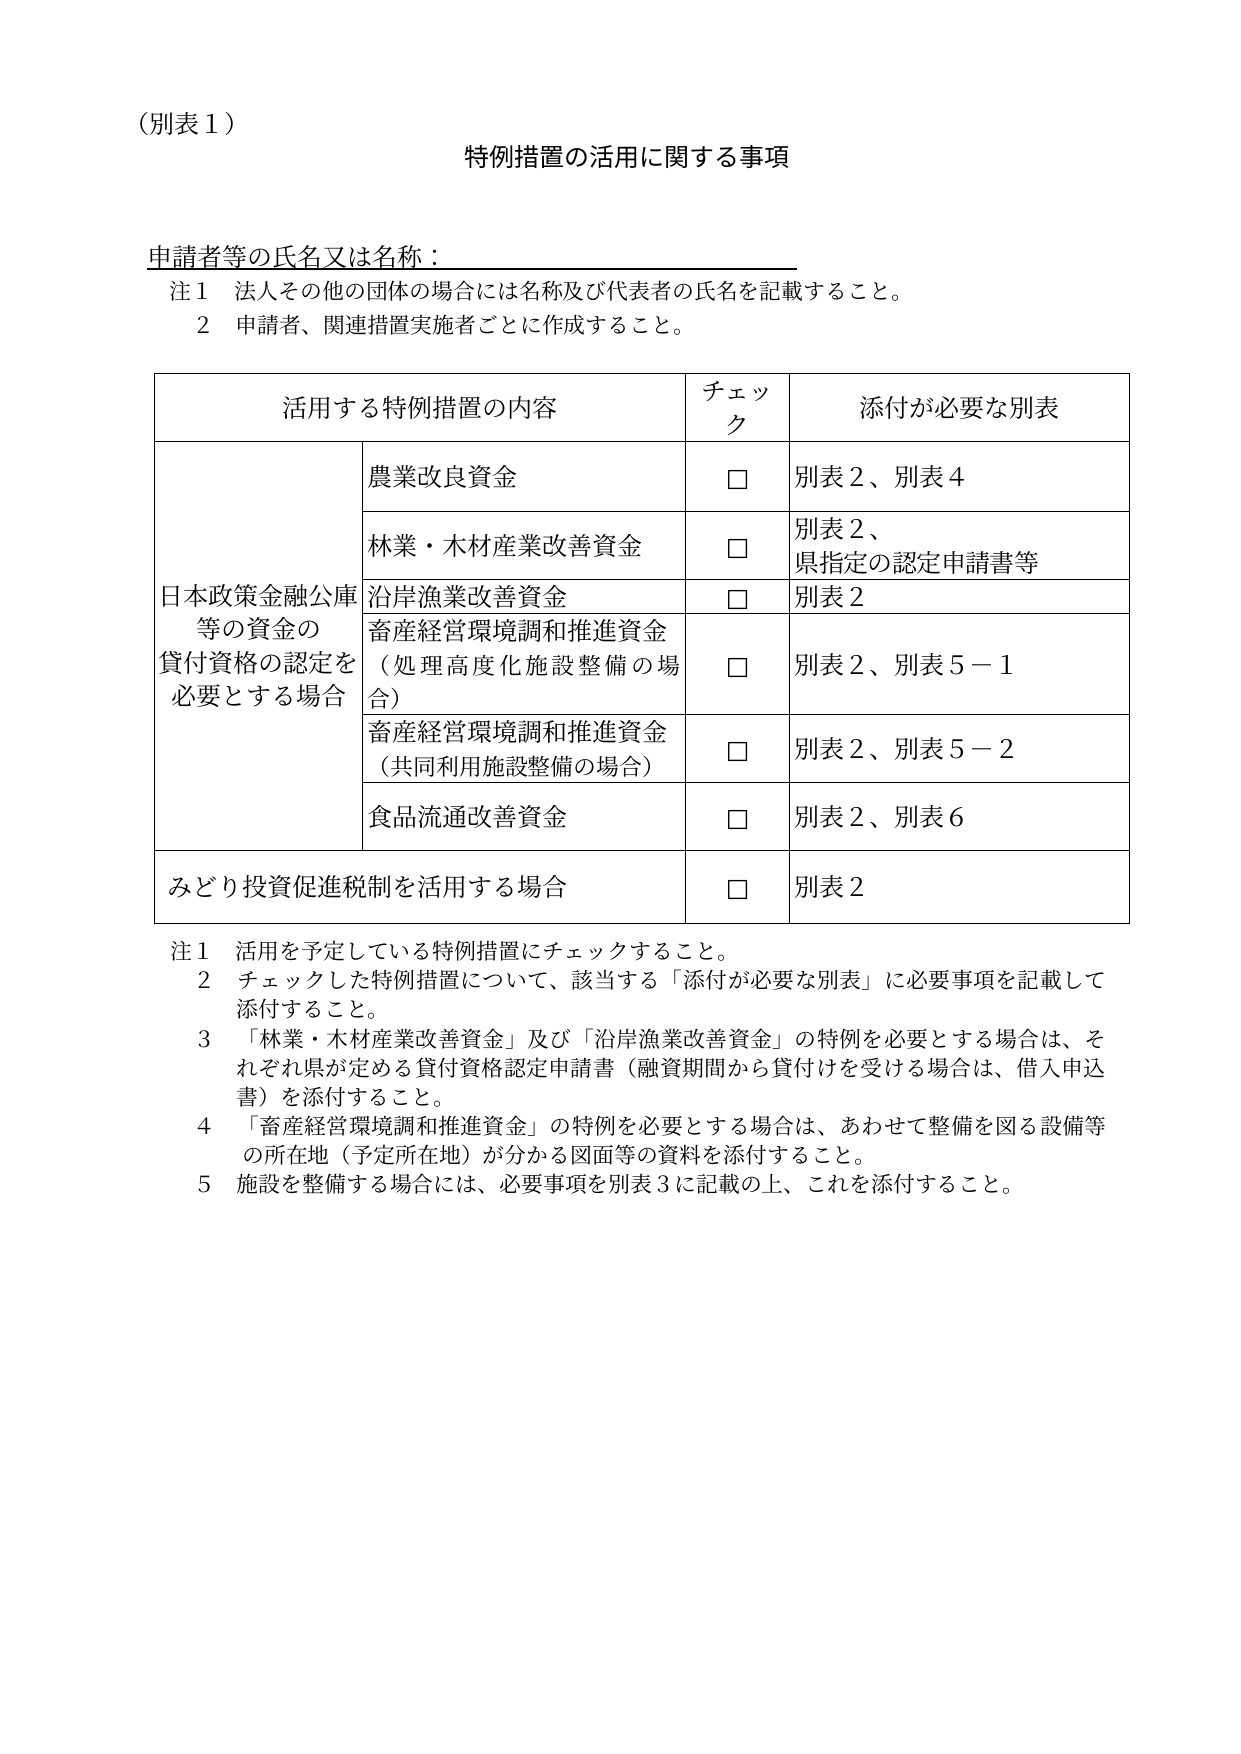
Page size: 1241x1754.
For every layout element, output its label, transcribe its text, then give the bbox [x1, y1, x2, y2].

table_cell 別表２ [790, 851, 1129, 923]
table_cell 農業改良資金 [363, 442, 685, 511]
table_cell 日本政策金融公庫等の資金の 貸付資格の認定を必要とする場合 [155, 442, 362, 849]
table_cell 別表２、別表４ [790, 442, 1129, 511]
table_header チェック [686, 374, 789, 441]
text ５ 施設を整備する場合には、必要事項を別表３に記載の上、これを添付すること。 [193, 1169, 1107, 1199]
table_cell 別表２、別表５－１ [790, 614, 1129, 714]
text 特例措置の活用に関する事項 [124, 140, 1129, 173]
table_header 添付が必要な別表 [790, 374, 1129, 441]
table_cell 林業・木材産業改善資金 [363, 512, 685, 579]
table_cell 別表２、別表５－２ [790, 715, 1129, 782]
text ２ 申請者、関連措置実施者ごとに作成すること。 [170, 306, 1107, 340]
table_cell 別表２、 県指定の認定申請書等 [790, 512, 1129, 579]
table_cell □ [686, 614, 789, 714]
table_cell 別表２ [790, 580, 1129, 613]
table_cell □ [686, 783, 789, 849]
text 申請者等の氏名又は名称： [147, 240, 1107, 273]
text ３ 「林業・木材産業改善資金」及び「沿岸漁業改善資金」の特例を必要とする場合は、それぞれ県が定める貸付資格認定申請書（融資期間から貸付けを受ける場合は、借入申込書）を添付すること。 [193, 1024, 1107, 1111]
table_header 活用する特例措置の内容 [155, 374, 685, 441]
table_cell 畜産経営環境調和推進資金 （処理高度化施設整備の場合） [363, 614, 685, 714]
table_cell 別表２、別表６ [790, 783, 1129, 849]
table_cell □ [686, 580, 789, 613]
table_cell 沿岸漁業改善資金 [363, 580, 685, 613]
text ２ チェックした特例措置について、該当する「添付が必要な別表」に必要事項を記載して添付すること。 [193, 965, 1107, 1024]
table_cell 畜産経営環境調和推進資金 （共同利用施設整備の場合） [363, 715, 685, 782]
text 注１ 法人その他の団体の場合には名称及び代表者の氏名を記載すること。 [147, 273, 1107, 306]
table_cell □ [686, 442, 789, 511]
table_cell みどり投資促進税制を活用する場合 [155, 851, 685, 923]
table_cell □ [686, 715, 789, 782]
text 注１ 活用を予定している特例措置にチェックすること。 [170, 936, 1107, 965]
text （別表１） [124, 106, 1129, 140]
table_cell □ [686, 851, 789, 923]
table_cell □ [686, 512, 789, 579]
table_cell 食品流通改善資金 [363, 783, 685, 849]
text ４ 「畜産経営環境調和推進資金」の特例を必要とする場合は、あわせて整備を図る設備等の所在地（予定所在地）が分かる図面等の資料を添付すること。 [193, 1111, 1107, 1169]
